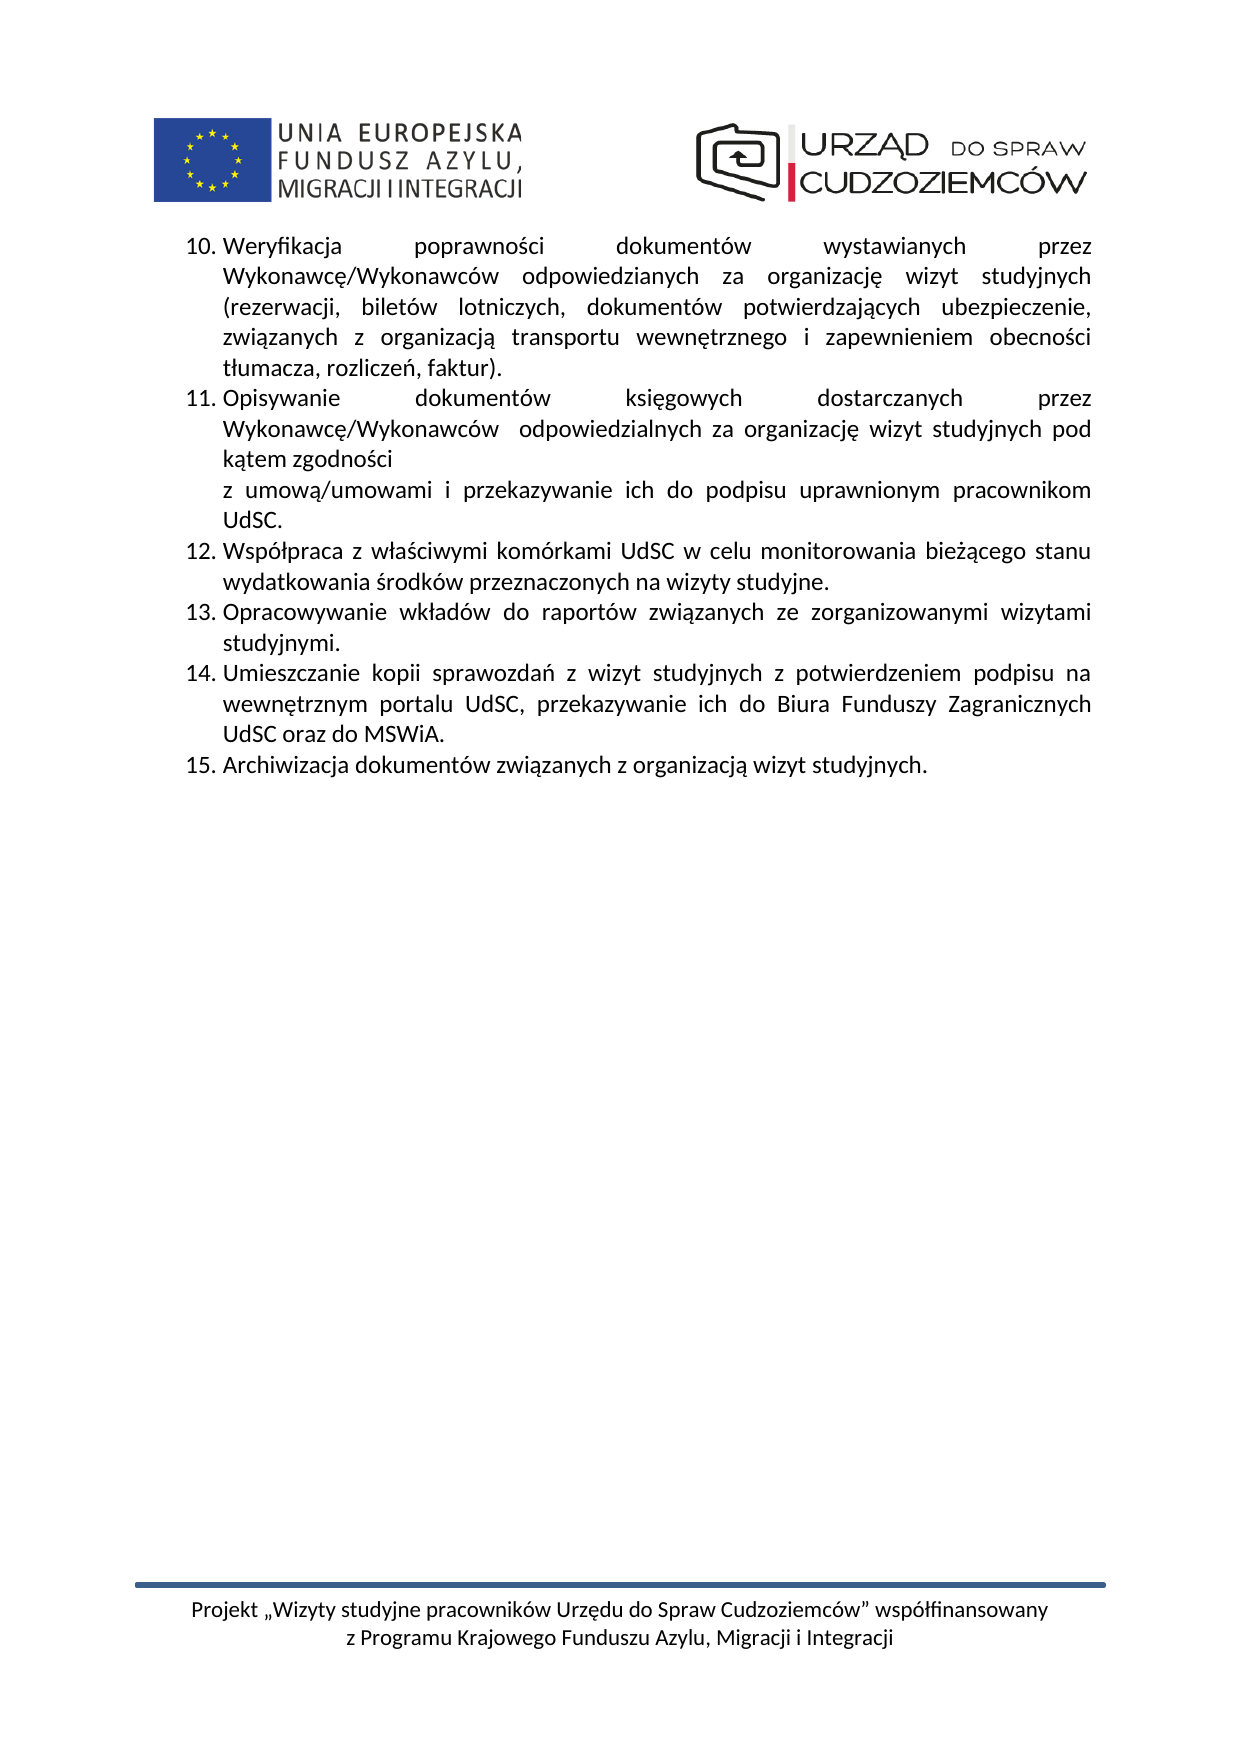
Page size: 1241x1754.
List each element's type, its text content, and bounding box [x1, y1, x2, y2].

list Weryfikacja poprawności dokumentów wystawianych przez Wykonawcę/Wykonawców odpowiedzianych za organizację wizyt studyjnych (rezerwacji, biletów lotniczych, dokumentów potwierdzających ubezpieczenie, związanych z organizacją transportu wewnętrznego i zapewnieniem obecności tłumacza, rozliczeń, faktur). [185, 230, 1092, 383]
picture [153, 118, 522, 202]
list Umieszczanie kopii sprawozdań z wizyt studyjnych z potwierdzeniem podpisu na wewnętrznym portalu UdSC, przekazywanie ich do Biura Funduszy Zagranicznych UdSC oraz do MSWiA. [185, 657, 1092, 749]
list Opracowywanie wkładów do raportów związanych ze zorganizowanymi wizytami studyjnymi. [185, 596, 1092, 657]
picture [696, 123, 1089, 202]
list Opisywanie dokumentów księgowych dostarczanych przez Wykonawcę/Wykonawców odpowiedzialnych za organizację wizyt studyjnych pod kątem zgodności [185, 383, 1092, 474]
text z umową/umowami i przekazywanie ich do podpisu uprawnionym pracownikom UdSC. [223, 474, 1092, 535]
list Współpraca z właściwymi komórkami UdSC w celu monitorowania bieżącego stanu wydatkowania środków przeznaczonych na wizyty studyjne. [185, 535, 1092, 596]
list Archiwizacja dokumentów związanych z organizacją wizyt studyjnych. [185, 749, 1092, 779]
